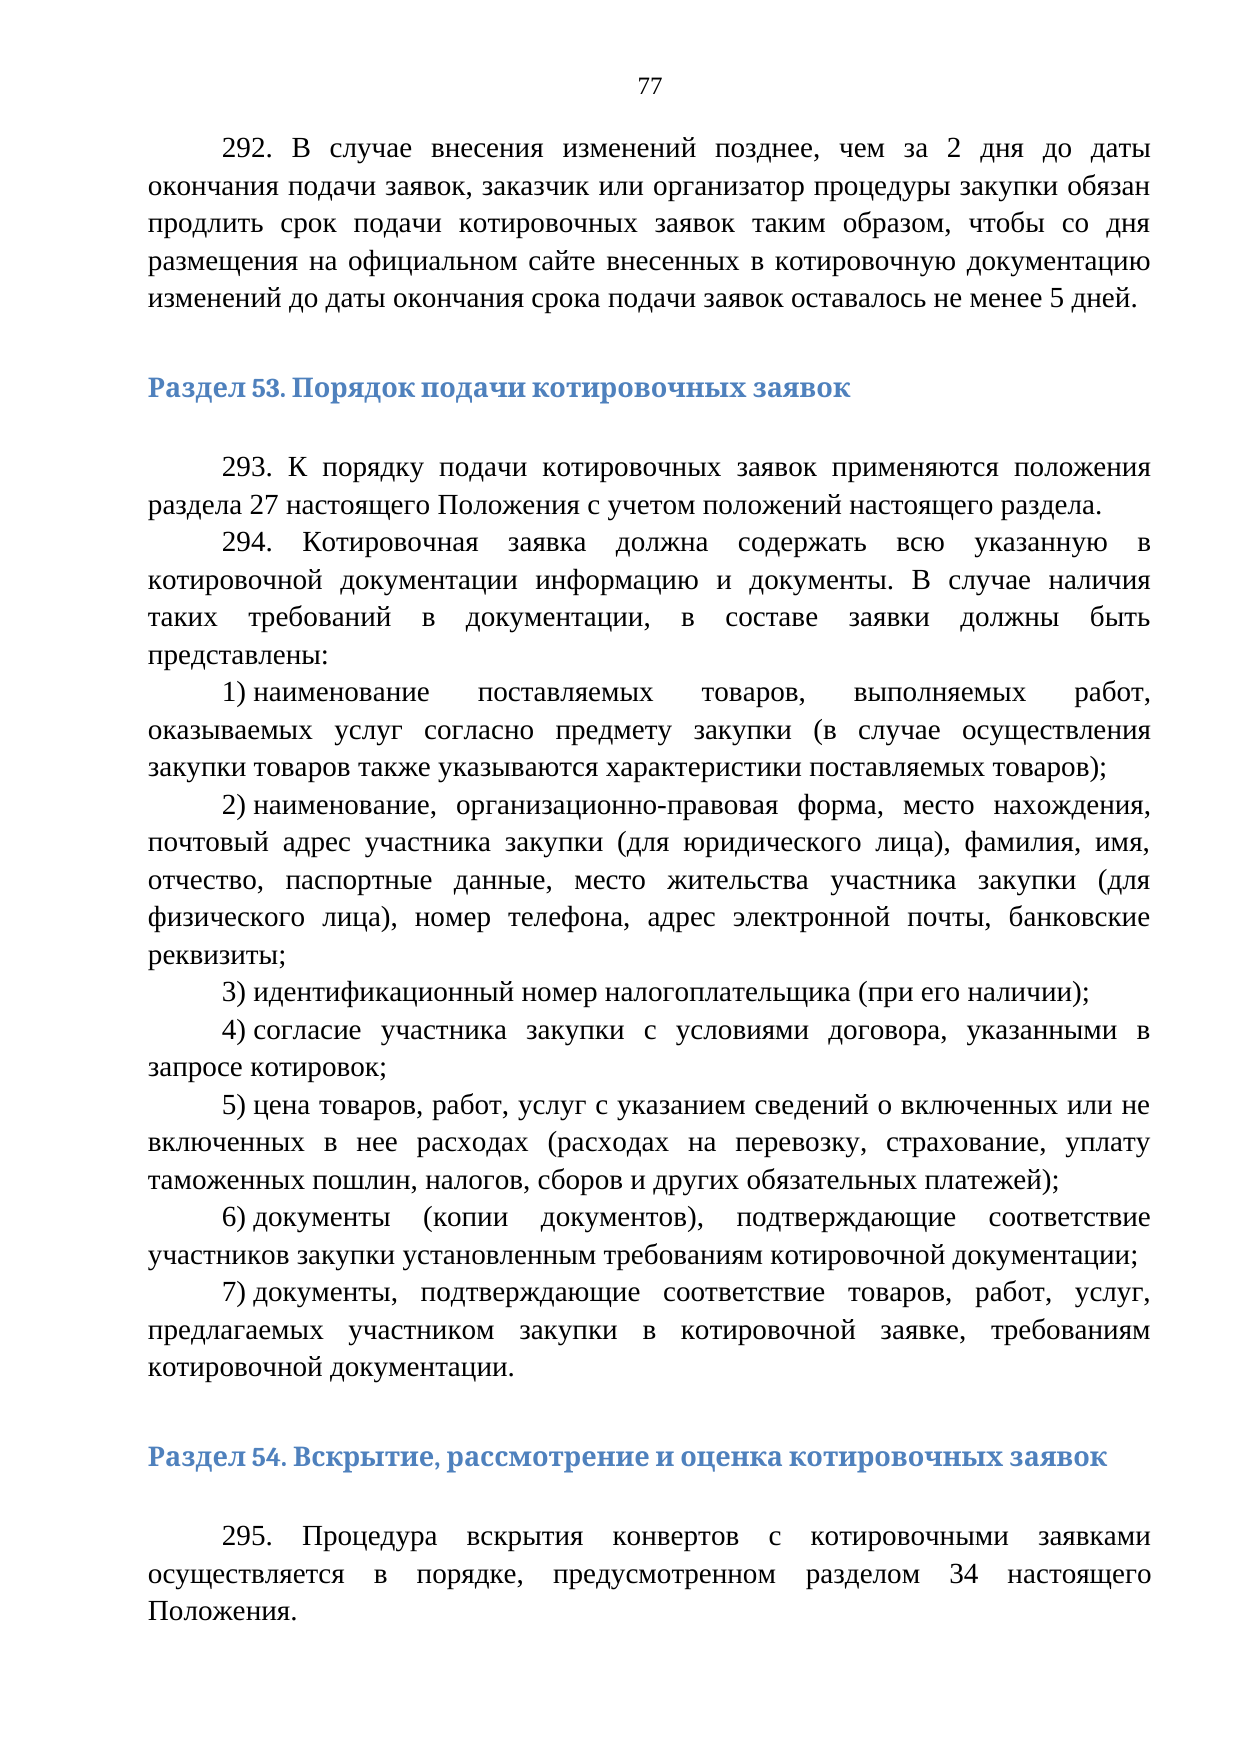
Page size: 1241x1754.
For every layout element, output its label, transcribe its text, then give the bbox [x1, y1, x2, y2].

text 7) документы, подтверждающие соответствие товаров, работ, услуг, предлагаемых участником закупки в котировочной заявке, требованиям котировочной документации. [148, 1272, 1152, 1384]
text 4) согласие участника закупки с условиями договора, указанными в запросе котировок; [148, 1009, 1152, 1084]
text 5) цена товаров, работ, услуг с указанием сведений о включенных или не включенных в нее расходах (расходах на перевозку, страхование, уплату таможенных пошлин, налогов, сборов и других обязательных платежей); [148, 1084, 1152, 1197]
text 294. Котировочная заявка должна содержать всю указанную в котировочной документации информацию и документы. В случае наличия таких требований в документации, в составе заявки должны быть представлены: [148, 522, 1152, 672]
text 6) документы (копии документов), подтверждающие соответствие участников закупки установленным требованиям котировочной документации; [148, 1197, 1152, 1272]
text 295. Процедура вскрытия конвертов с котировочными заявками осуществляется в порядке, предусмотренном разделом 34 настоящего Положения. [148, 1516, 1152, 1628]
subtitle Раздел 54. Вскрытие, рассмотрение и оценка котировочных заявок [148, 1442, 1152, 1474]
text 1) наименование поставляемых товаров, выполняемых работ, оказываемых услуг согласно предмету закупки (в случае осуществления закупки товаров также указываются характеристики поставляемых товаров); [148, 672, 1152, 784]
text 293. К порядку подачи котировочных заявок применяются положения раздела 27 настоящего Положения с учетом положений настоящего раздела. [148, 447, 1152, 522]
text 292. В случае внесения изменений позднее, чем за 2 дня до даты окончания подачи заявок, заказчик или организатор процедуры закупки обязан продлить срок подачи котировочных заявок таким образом, чтобы со дня размещения на официальном сайте внесенных в котировочную документацию изменений до даты окончания срока подачи заявок оставалось не менее 5 дней. [148, 128, 1152, 315]
text 3) идентификационный номер налогоплательщика (при его наличии); [148, 972, 1152, 1009]
text 2) наименование, организационно-правовая форма, место нахождения, почтовый адрес участника закупки (для юридического лица), фамилия, имя, отчество, паспортные данные, место жительства участника закупки (для физического лица), номер телефона, адрес электронной почты, банковские реквизиты; [148, 784, 1152, 972]
subtitle Раздел 53. Порядок подачи котировочных заявок [148, 373, 1152, 404]
